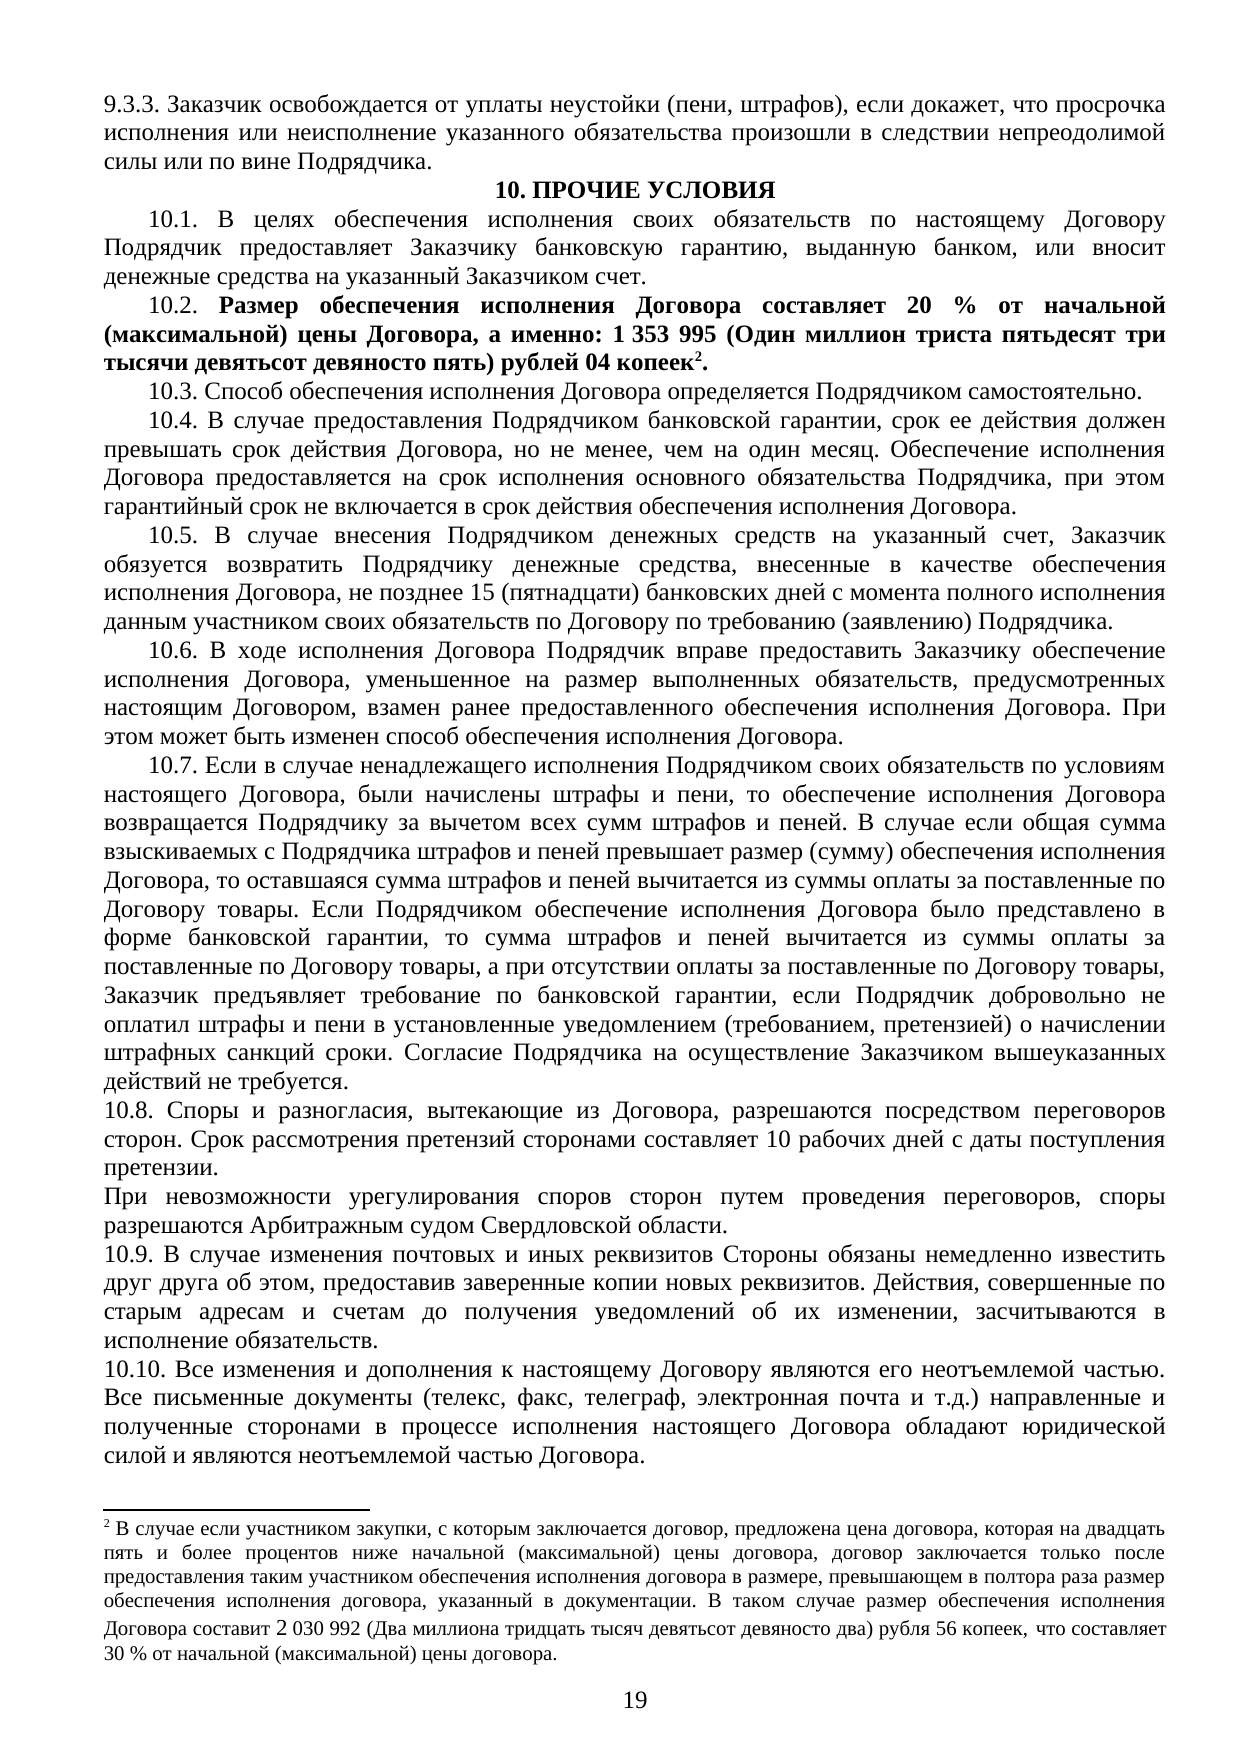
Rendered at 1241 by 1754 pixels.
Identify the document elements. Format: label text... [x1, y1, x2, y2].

text 9.3.3. Заказчик освобождается от уплаты неустойки (пени, штрафов), если докажет, что просрочка исполнения или неисполнение указанного обязательства произошли в следствии непреодолимой силы или по вине Подрядчика. [103, 89, 1167, 175]
text 10.6. В ходе исполнения Договора Подрядчик вправе предоставить Заказчику обеспечение исполнения Договора, уменьшенное на размер выполненных обязательств, предусмотренных настоящим Договором, взамен ранее предоставленного обеспечения исполнения Договора. При этом может быть изменен способ обеспечения исполнения Договора. [103, 635, 1167, 750]
text 10.7. Если в случае ненадлежащего исполнения Подрядчиком своих обязательств по условиям настоящего Договора, были начислены штрафы и пени, то обеспечение исполнения Договора возвращается Подрядчику за вычетом всех сумм штрафов и пеней. В случае если общая сумма взыскиваемых с Подрядчика штрафов и пеней превышает размер (сумму) обеспечения исполнения Договора, то оставшаяся сумма штрафов и пеней вычитается из суммы оплаты за поставленные по Договору товары. Если Подрядчиком обеспечение исполнения Договора было представлено в форме банковской гарантии, то сумма штрафов и пеней вычитается из суммы оплаты за поставленные по Договору товары, а при отсутствии оплаты за поставленные по Договору товары, Заказчик предъявляет требование по банковской гарантии, если Подрядчик добровольно не оплатил штрафы и пени в установленные уведомлением (требованием, претензией) о начислении штрафных санкций сроки. Согласие Подрядчика на осуществление Заказчиком вышеуказанных действий не требуется. [103, 750, 1167, 1095]
text 10.3. Способ обеспечения исполнения Договора определяется Подрядчиком самостоятельно. [103, 376, 1167, 405]
text 10.2. Размер обеспечения исполнения Договора составляет 20 % от начальной (максимальной) цены Договора, а именно: 1 353 995 (Один миллион триста пятьдесят три тысячи девятьсот девяносто пять) рублей 04 копеек. [103, 290, 1167, 376]
text 10.5. В случае внесения Подрядчиком денежных средств на указанный счет, Заказчик обязуется возвратить Подрядчику денежные средства, внесенные в качестве обеспечения исполнения Договора, не позднее 15 (пятнадцати) банковских дней с момента полного исполнения данным участником своих обязательств по Договору по требованию (заявлению) Подрядчика. [103, 520, 1167, 635]
text 10.1. В целях обеспечения исполнения своих обязательств по настоящему Договору Подрядчик предоставляет Заказчику банковскую гарантию, выданную банком, или вносит денежные средства на указанный Заказчиком счет. [103, 204, 1167, 290]
text 10.9. В случае изменения почтовых и иных реквизитов Стороны обязаны немедленно известить друг друга об этом, предоставив заверенные копии новых реквизитов. Действия, совершенные по старым адресам и счетам до получения уведомлений об их изменении, засчитываются в исполнение обязательств. [103, 1239, 1167, 1354]
text При невозможности урегулирования споров сторон путем проведения переговоров, споры разрешаются Арбитражным судом Свердловской области. [103, 1181, 1167, 1239]
text 10.10. Все изменения и дополнения к настоящему Договору являются его неотъемлемой частью. Все письменные документы (телекс, факс, телеграф, электронная почта и т.д.) направленные и полученные сторонами в процессе исполнения настоящего Договора обладают юридической силой и являются неотъемлемой частью Договора. [103, 1354, 1167, 1469]
text 10.8. Споры и разногласия, вытекающие из Договора, разрешаются посредством переговоров сторон. Срок рассмотрения претензий сторонами составляет 10 рабочих дней с даты поступления претензии. [103, 1095, 1167, 1181]
text 10. ПРОЧИЕ УСЛОВИЯ [103, 175, 1167, 204]
text 10.4. В случае предоставления Подрядчиком банковской гарантии, срок ее действия должен превышать срок действия Договора, но не менее, чем на один месяц. Обеспечение исполнения Договора предоставляется на срок исполнения основного обязательства Подрядчика, при этом гарантийный срок не включается в срок действия обеспечения исполнения Договора. [103, 405, 1167, 520]
